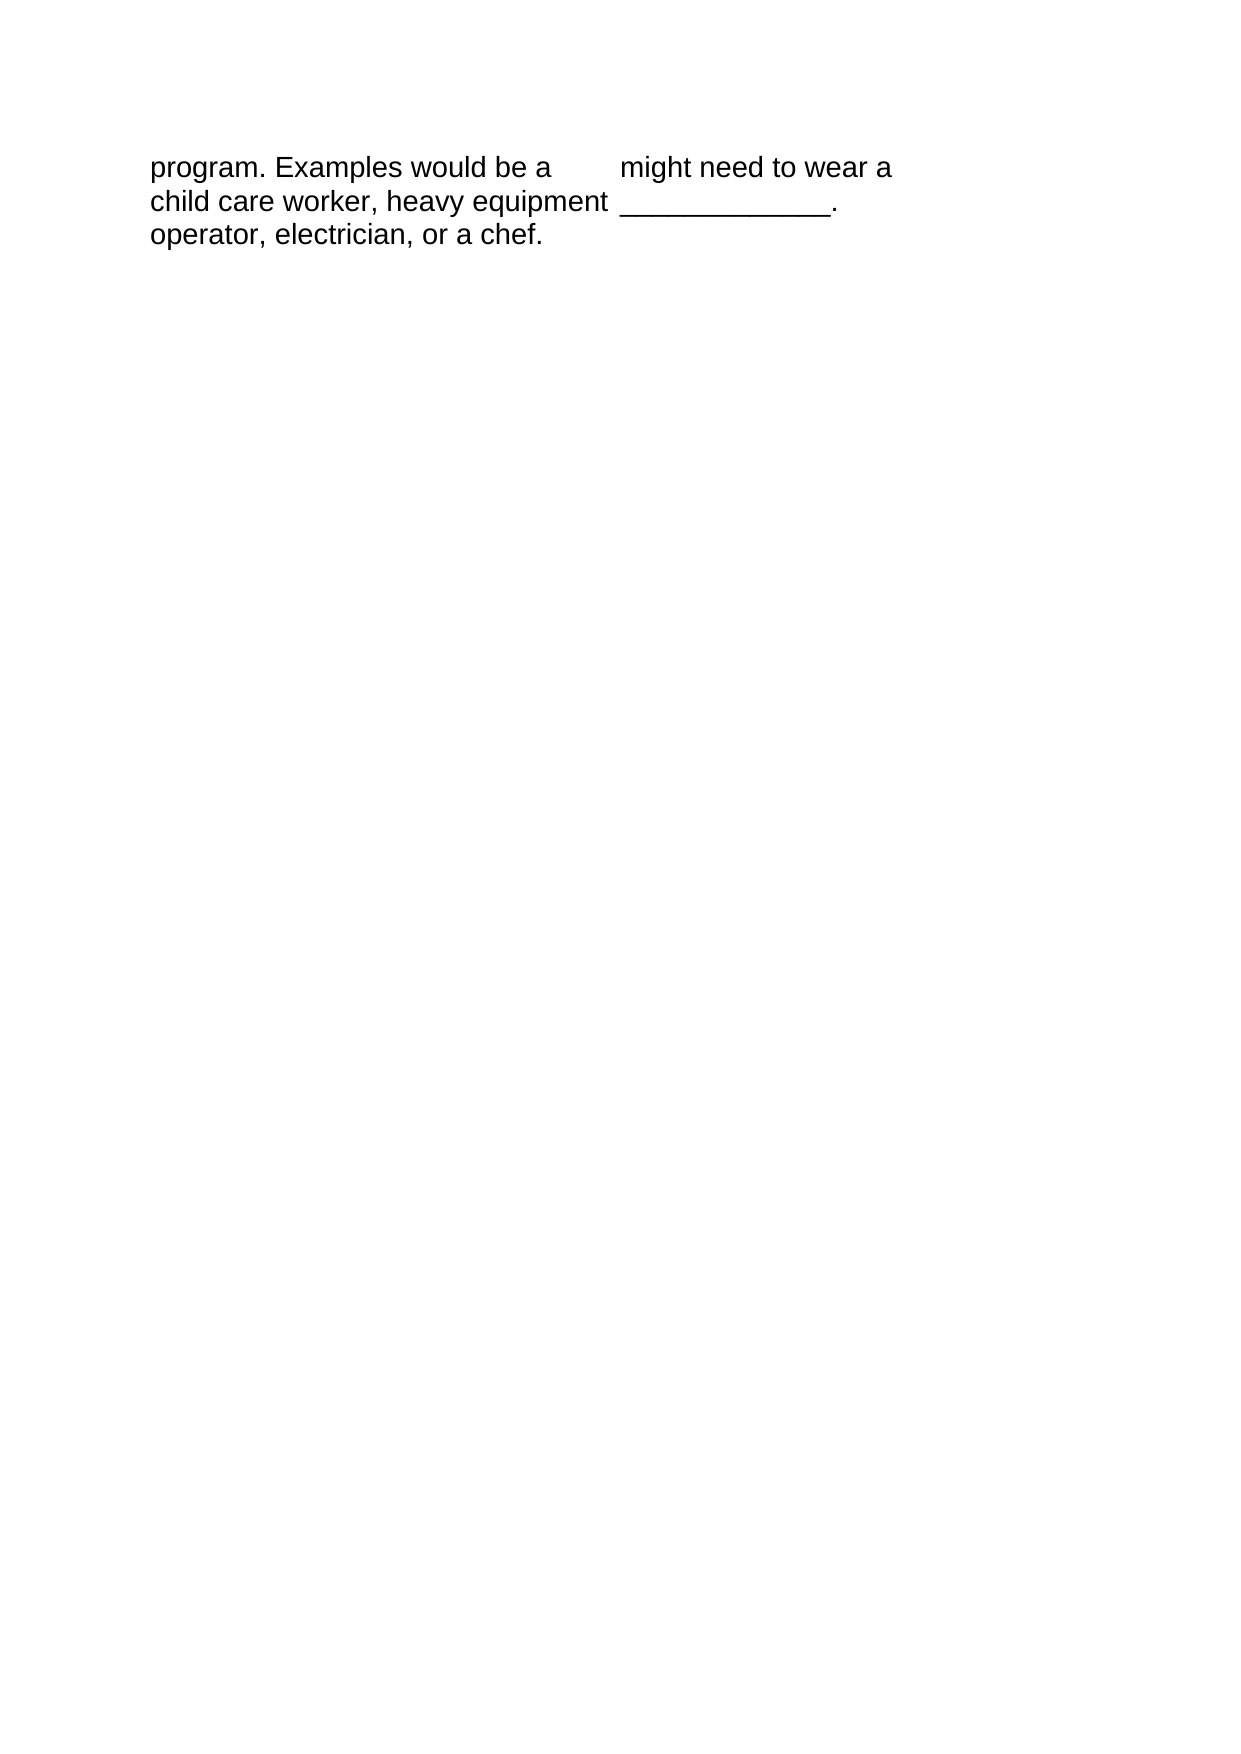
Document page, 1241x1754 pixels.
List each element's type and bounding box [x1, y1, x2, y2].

table_header [620, 150, 1090, 251]
table_header [150, 150, 620, 251]
